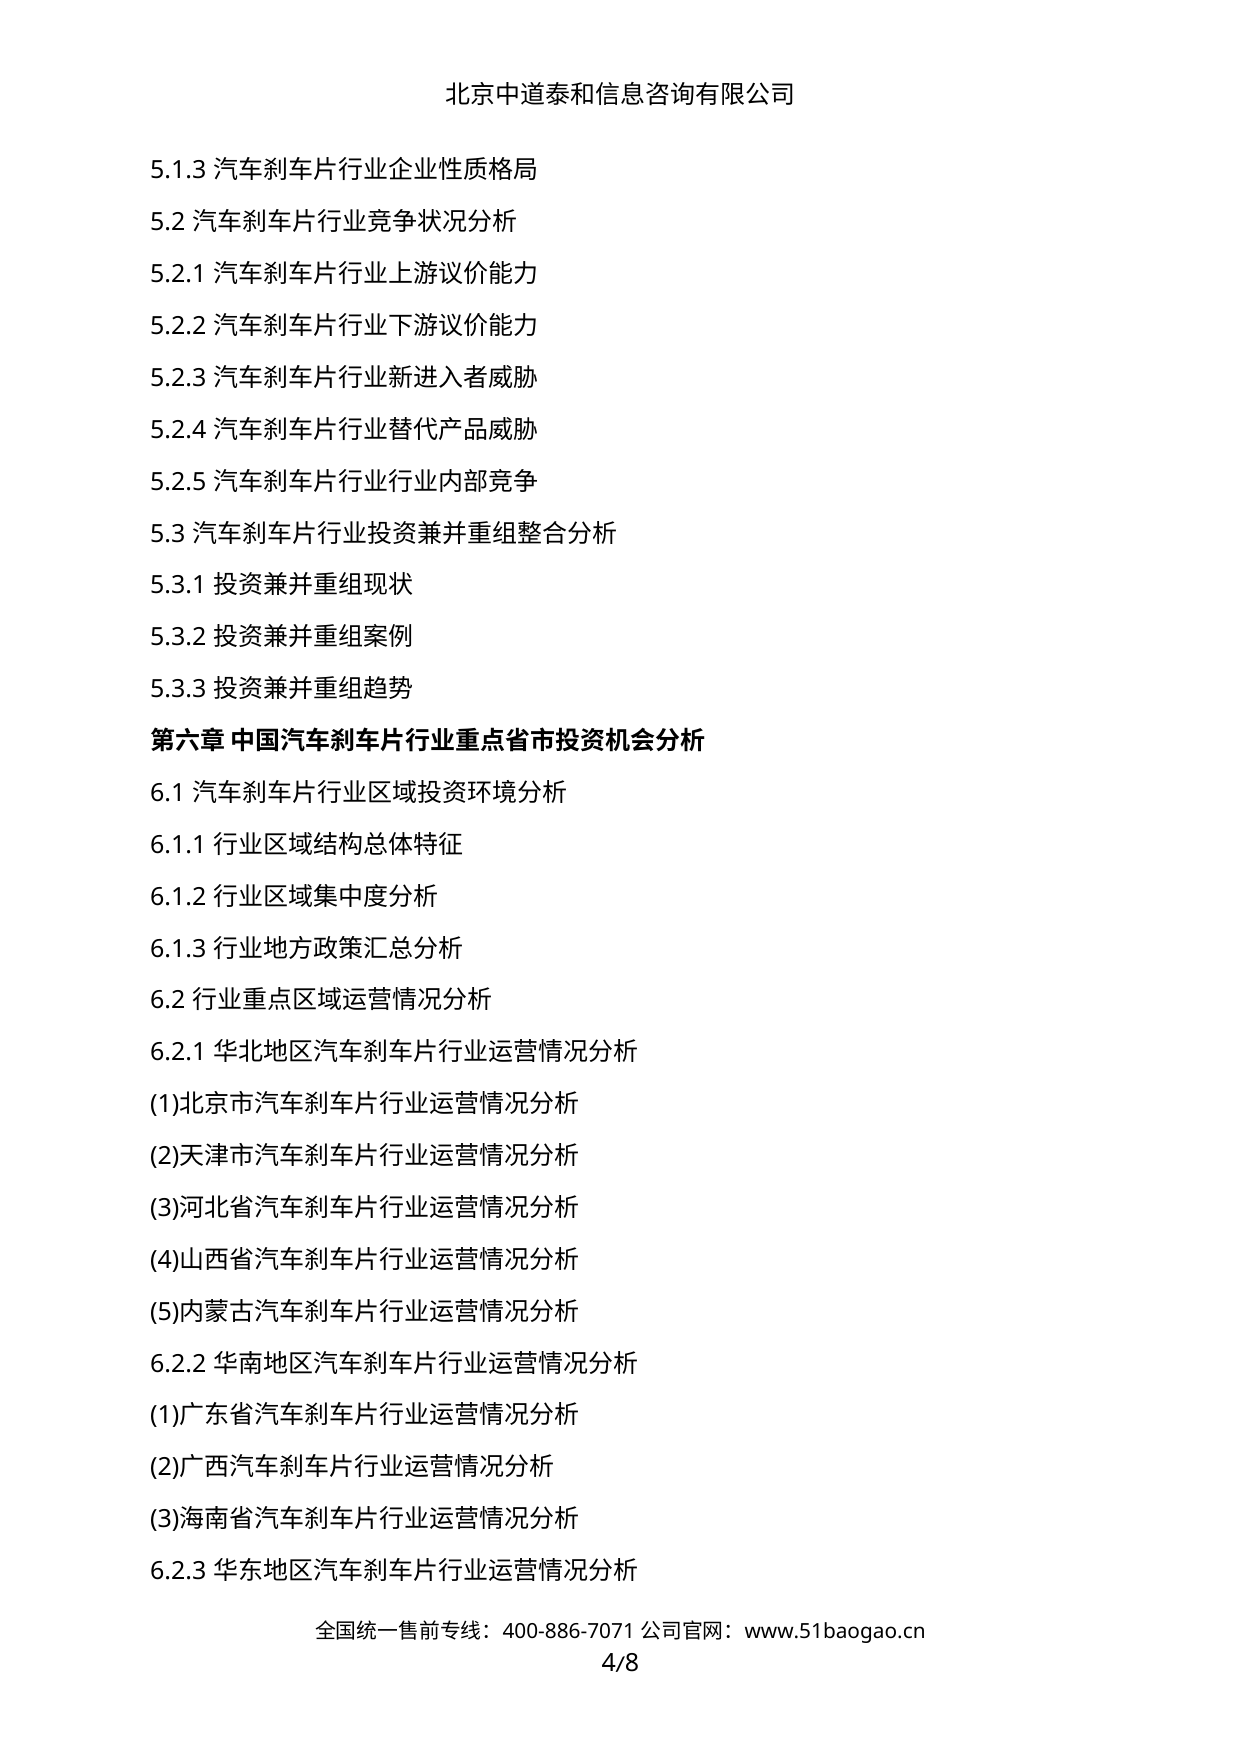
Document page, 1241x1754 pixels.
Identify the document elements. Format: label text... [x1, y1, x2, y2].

text 6.2.3 华东地区汽车刹车片行业运营情况分析 [150, 1551, 1090, 1587]
text (1)北京市汽车刹车片行业运营情况分析 [150, 1084, 1090, 1120]
text 6.2.2 华南地区汽车刹车片行业运营情况分析 [150, 1343, 1090, 1379]
text (5)内蒙古汽车刹车片行业运营情况分析 [150, 1291, 1090, 1327]
text (2)天津市汽车刹车片行业运营情况分析 [150, 1136, 1090, 1172]
text 5.3 汽车刹车片行业投资兼并重组整合分析 [150, 513, 1090, 549]
text 5.2.2 汽车刹车片行业下游议价能力 [150, 306, 1090, 342]
text 5.2.1 汽车刹车片行业上游议价能力 [150, 254, 1090, 290]
text 6.1.1 行业区域结构总体特征 [150, 824, 1090, 861]
text 5.1.3 汽车刹车片行业企业性质格局 [150, 150, 1090, 186]
text 5.2.4 汽车刹车片行业替代产品威胁 [150, 409, 1090, 446]
text 6.2.1 华北地区汽车刹车片行业运营情况分析 [150, 1032, 1090, 1068]
text 第六章 中国汽车刹车片行业重点省市投资机会分析 [150, 721, 1090, 757]
text (3)河北省汽车刹车片行业运营情况分析 [150, 1187, 1090, 1224]
text 6.1.3 行业地方政策汇总分析 [150, 928, 1090, 964]
text 5.3.3 投资兼并重组趋势 [150, 669, 1090, 705]
text 5.2.3 汽车刹车片行业新进入者威胁 [150, 357, 1090, 394]
text (4)山西省汽车刹车片行业运营情况分析 [150, 1239, 1090, 1276]
text 6.2 行业重点区域运营情况分析 [150, 980, 1090, 1016]
text 5.3.2 投资兼并重组案例 [150, 617, 1090, 653]
text (1)广东省汽车刹车片行业运营情况分析 [150, 1395, 1090, 1431]
text (3)海南省汽车刹车片行业运营情况分析 [150, 1499, 1090, 1535]
text 5.2 汽车刹车片行业竞争状况分析 [150, 202, 1090, 238]
text 6.1 汽车刹车片行业区域投资环境分析 [150, 772, 1090, 809]
text 5.3.1 投资兼并重组现状 [150, 565, 1090, 601]
text (2)广西汽车刹车片行业运营情况分析 [150, 1447, 1090, 1483]
text 6.1.2 行业区域集中度分析 [150, 876, 1090, 912]
text 5.2.5 汽车刹车片行业行业内部竞争 [150, 461, 1090, 497]
